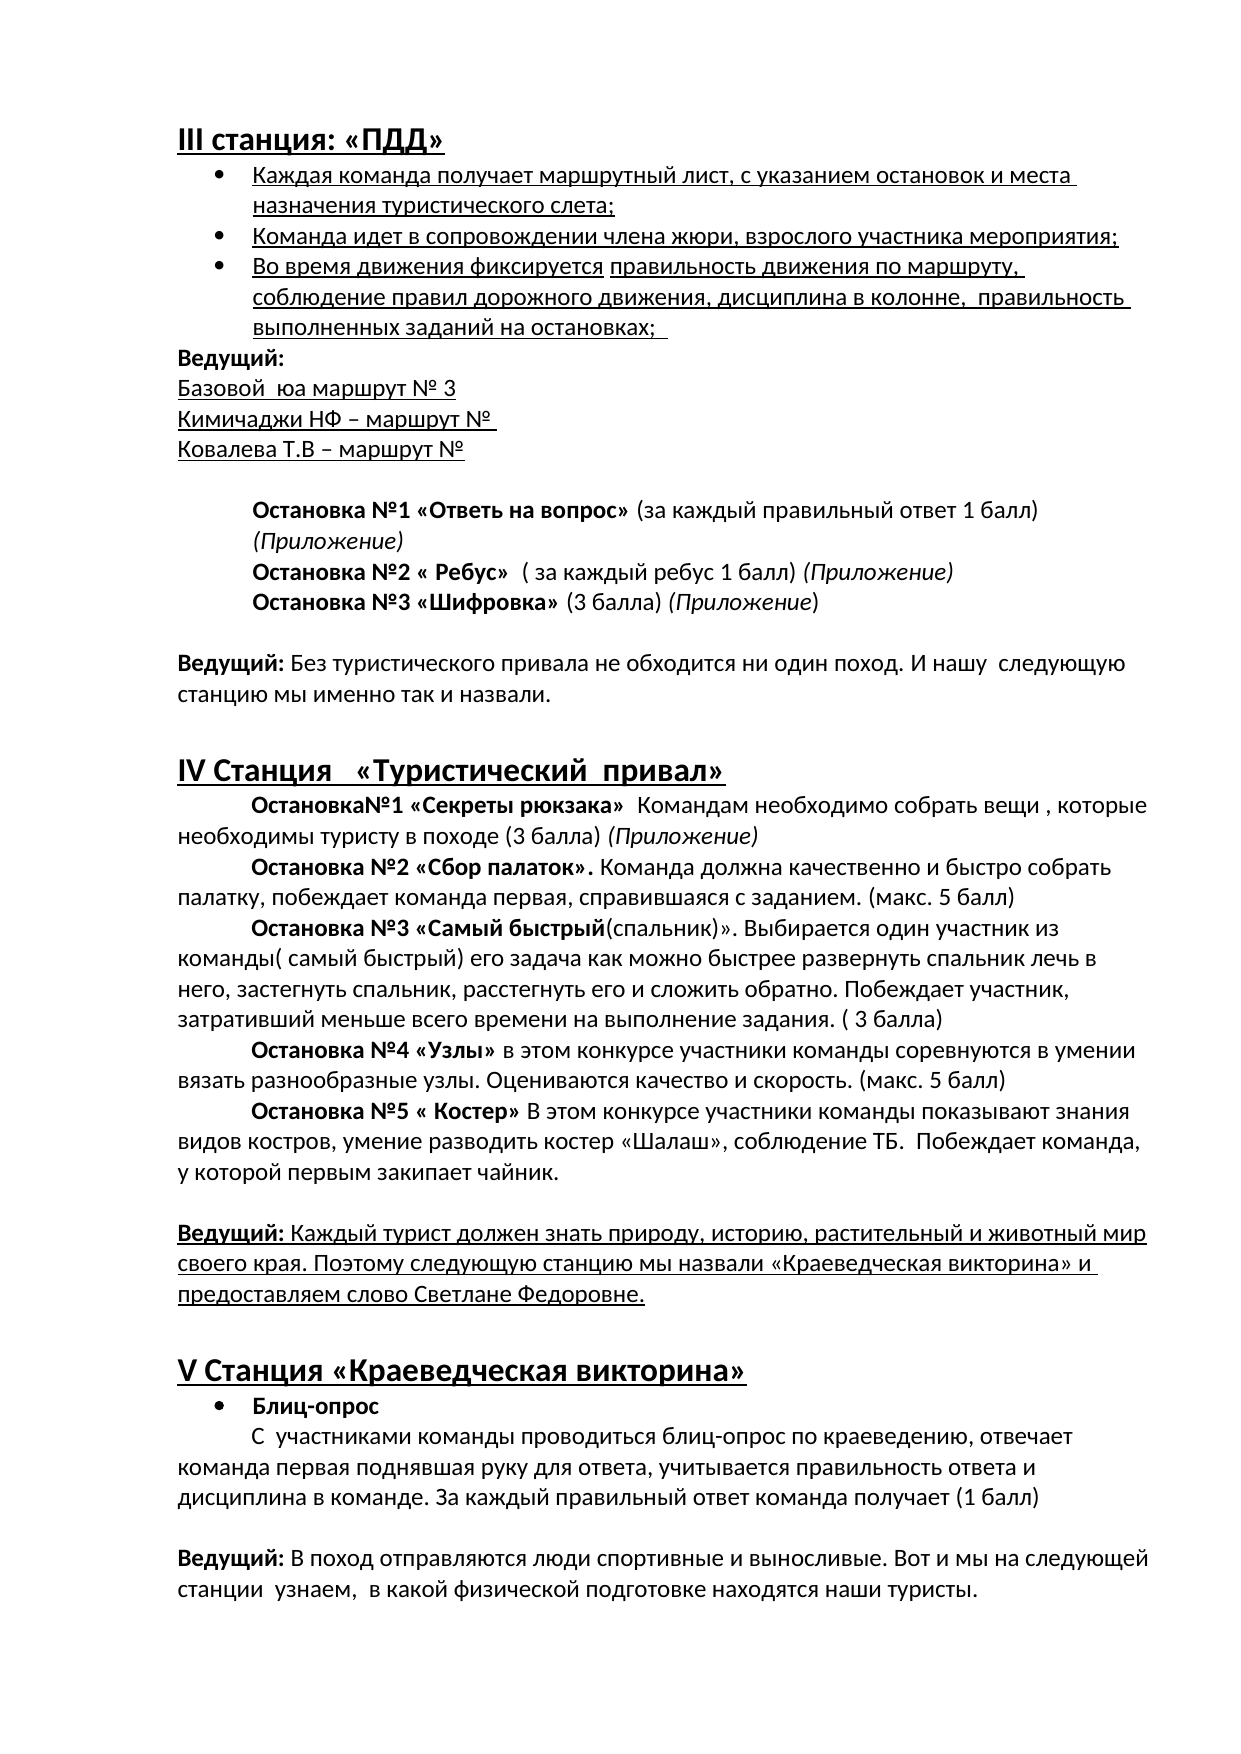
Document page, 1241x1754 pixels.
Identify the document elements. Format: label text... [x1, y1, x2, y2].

list Во время движения фиксируется правильность движения по маршруту, соблюдение правил дорожного движения, дисциплина в колонне, правильность выполненных заданий на остановках; [215, 250, 1152, 342]
text Ведущий: Без туристического привала не обходится ни один поход. И нашу следующую станцию мы именно так и назвали. [177, 647, 1152, 708]
text Остановка №5 « Костер» В этом конкурсе участники команды показывают знания видов костров, умение разводить костер «Шалаш», соблюдение ТБ. Побеждает команда, у которой первым закипает чайник. [177, 1095, 1152, 1186]
text Ковалева Т.В – маршрут № [177, 433, 1152, 464]
list Остановка №2 « Ребус» ( за каждый ребус 1 балл) (Приложение) [252, 556, 1152, 586]
list Команда идет в сопровождении члена жюри, взрослого участника мероприятия; [215, 220, 1152, 250]
text Остановка №3 «Самый быстрый(спальник)». Выбирается один участник из команды( самый быстрый) его задача как можно быстрее развернуть спальник лечь в него, застегнуть спальник, расстегнуть его и сложить обратно. Побеждает участник, затративший меньше всего времени на выполнение задания. ( 3 балла) [177, 912, 1152, 1034]
text Кимичаджи НФ – маршрут № [177, 403, 1152, 433]
text Остановка №4 «Узлы» в этом конкурсе участники команды соревнуются в умении вязать разнообразные узлы. Оцениваются качество и скорость. (макс. 5 балл) [177, 1034, 1152, 1095]
text V Станция «Краеведческая викторина» [177, 1349, 1152, 1390]
text Ведущий: Каждый турист должен знать природу, историю, растительный и животный мир своего края. Поэтому следующую станцию мы назвали «Краеведческая викторина» и предоставляем слово Светлане Федоровне. [177, 1217, 1152, 1308]
text Базовой юа маршрут № 3 [177, 372, 1152, 403]
text Ведущий: [177, 342, 1152, 372]
list Каждая команда получает маршрутный лист, с указанием остановок и места назначения туристического слета; [215, 159, 1152, 220]
text С участниками команды проводиться блиц-опрос по краеведению, отвечает команда первая поднявшая руку для ответа, учитывается правильность ответа и дисциплина в команде. За каждый правильный ответ команда получает (1 балл) [177, 1421, 1152, 1512]
text III станция: «ПДД» [177, 118, 1152, 159]
list Остановка №3 «Шифровка» (3 балла) (Приложение) [252, 586, 1152, 617]
text Остановка№1 «Секреты рюкзака» Командам необходимо собрать вещи , которые необходимы туристу в походе (3 балла) (Приложение) [177, 790, 1152, 851]
text Ведущий: В поход отправляются люди спортивные и выносливые. Вот и мы на следующей станции узнаем, в какой физической подготовке находятся наши туристы. [177, 1543, 1152, 1604]
text IV Станция «Туристический привал» [177, 749, 1152, 790]
list Блиц-опрос [215, 1390, 1152, 1421]
list Остановка №1 «Ответь на вопрос» (за каждый правильный ответ 1 балл) (Приложение) [252, 494, 1152, 556]
text Остановка №2 «Сбор палаток». Команда должна качественно и быстро собрать палатку, побеждает команда первая, справившаяся с заданием. (макс. 5 балл) [177, 851, 1152, 912]
